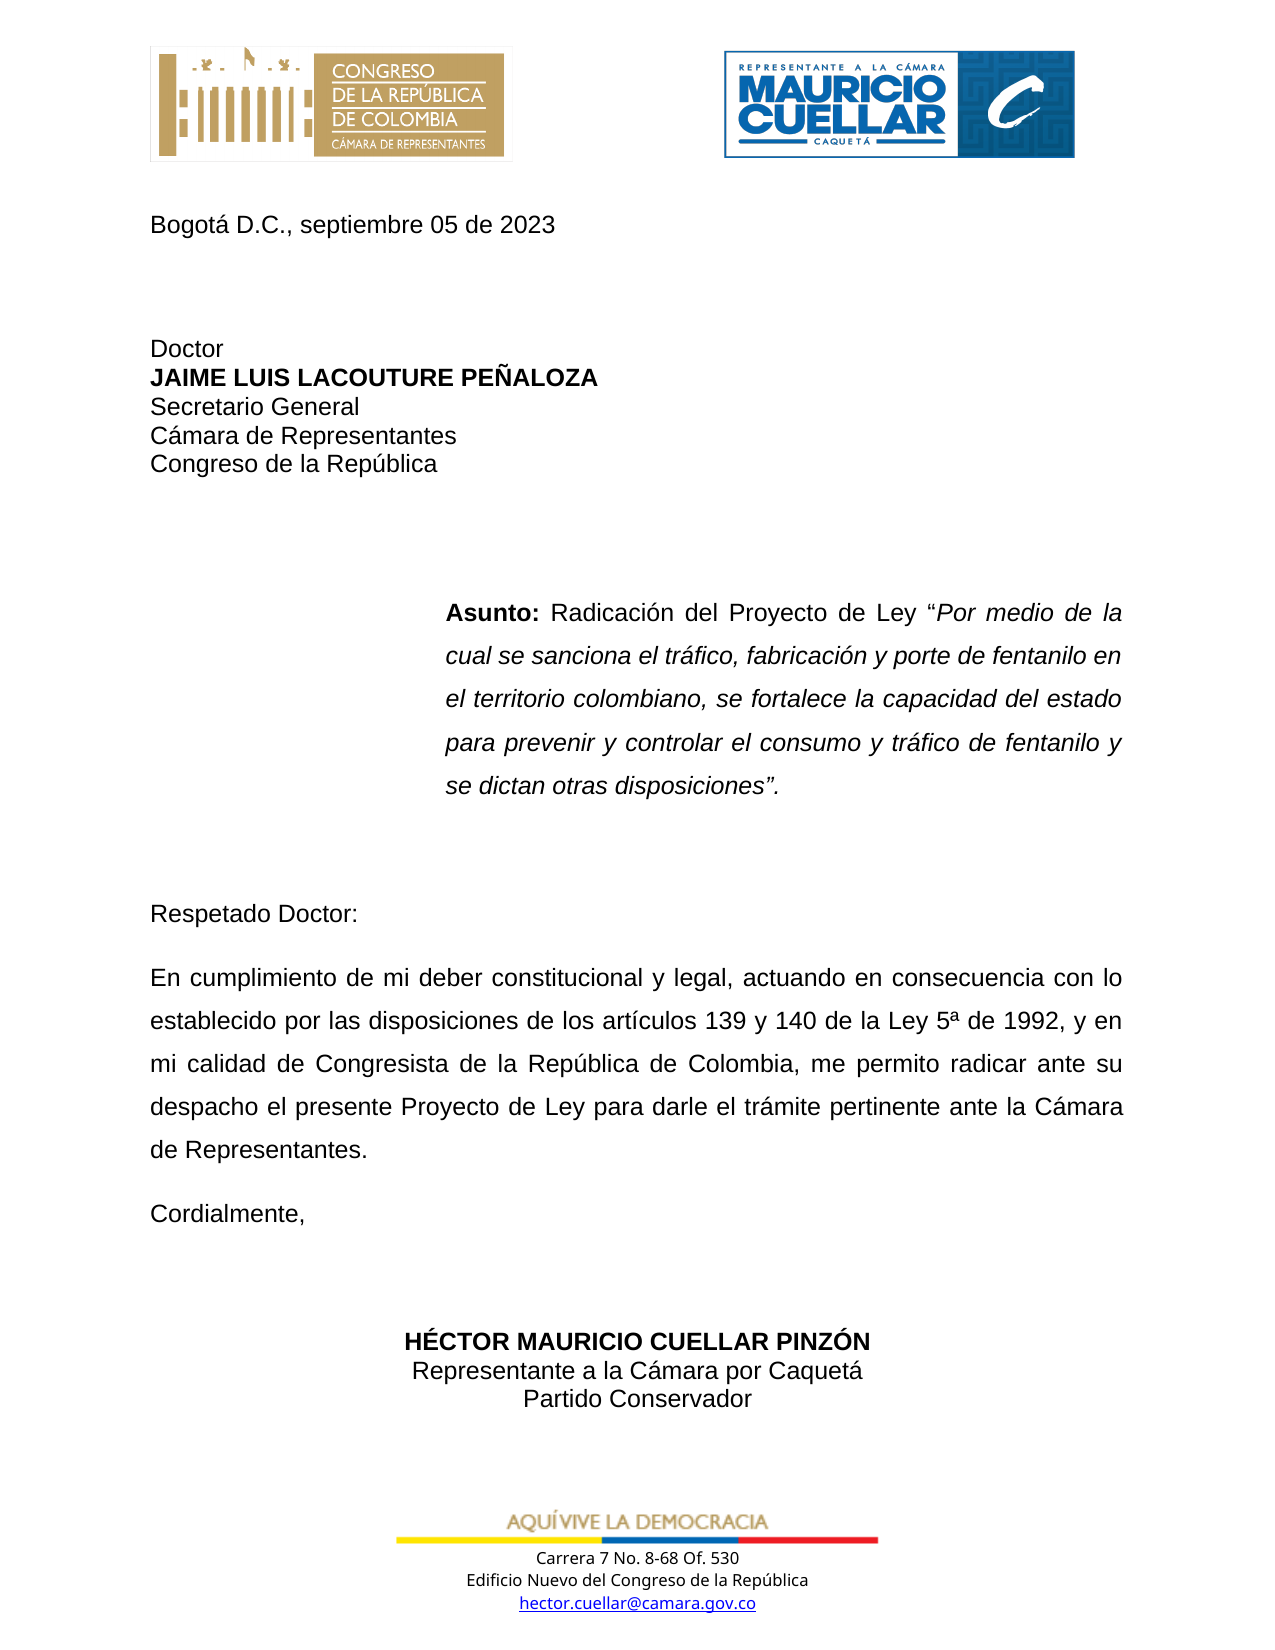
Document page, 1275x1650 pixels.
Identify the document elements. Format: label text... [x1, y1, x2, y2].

text Bogotá D.C., septiembre 05 de 2023 [150, 210, 1125, 239]
text Doctor [150, 334, 1125, 363]
picture [704, 33, 1095, 173]
text Representante a la Cámara por Caquetá [150, 1356, 1125, 1384]
text Asunto: Radicación del Proyecto de Ley “Por medio de la cual se sanciona el tráfico, fabricación y porte de fentanilo en el territorio colombiano, se fortalece la capacidad del estado para prevenir y controlar el consumo y tráfico de fentanilo y se dictan otras disposiciones”. [445, 598, 1125, 799]
picture [381, 1502, 894, 1547]
text Cámara de Representantes [150, 421, 1125, 449]
text Partido Conservador [150, 1384, 1125, 1413]
text Cordialmente, [150, 1199, 1125, 1228]
text Secretario General [150, 392, 1125, 421]
text Respetado Doctor: [150, 899, 1125, 927]
text En cumplimiento de mi deber constitucional y legal, actuando en consecuencia con lo establecido por las disposiciones de los artículos 139 y 140 de la Ley 5ª de 1992, y en mi calidad de Congresista de la República de Colombia, me permito radicar ante su despacho el presente Proyecto de Ley para darle el trámite pertinente ante la Cámara de Representantes. [150, 963, 1125, 1164]
text JAIME LUIS LACOUTURE PEÑALOZA [150, 363, 1125, 392]
text HÉCTOR MAURICIO CUELLAR PINZÓN [150, 1327, 1125, 1356]
text Congreso de la República [150, 449, 1125, 478]
picture [150, 46, 513, 162]
